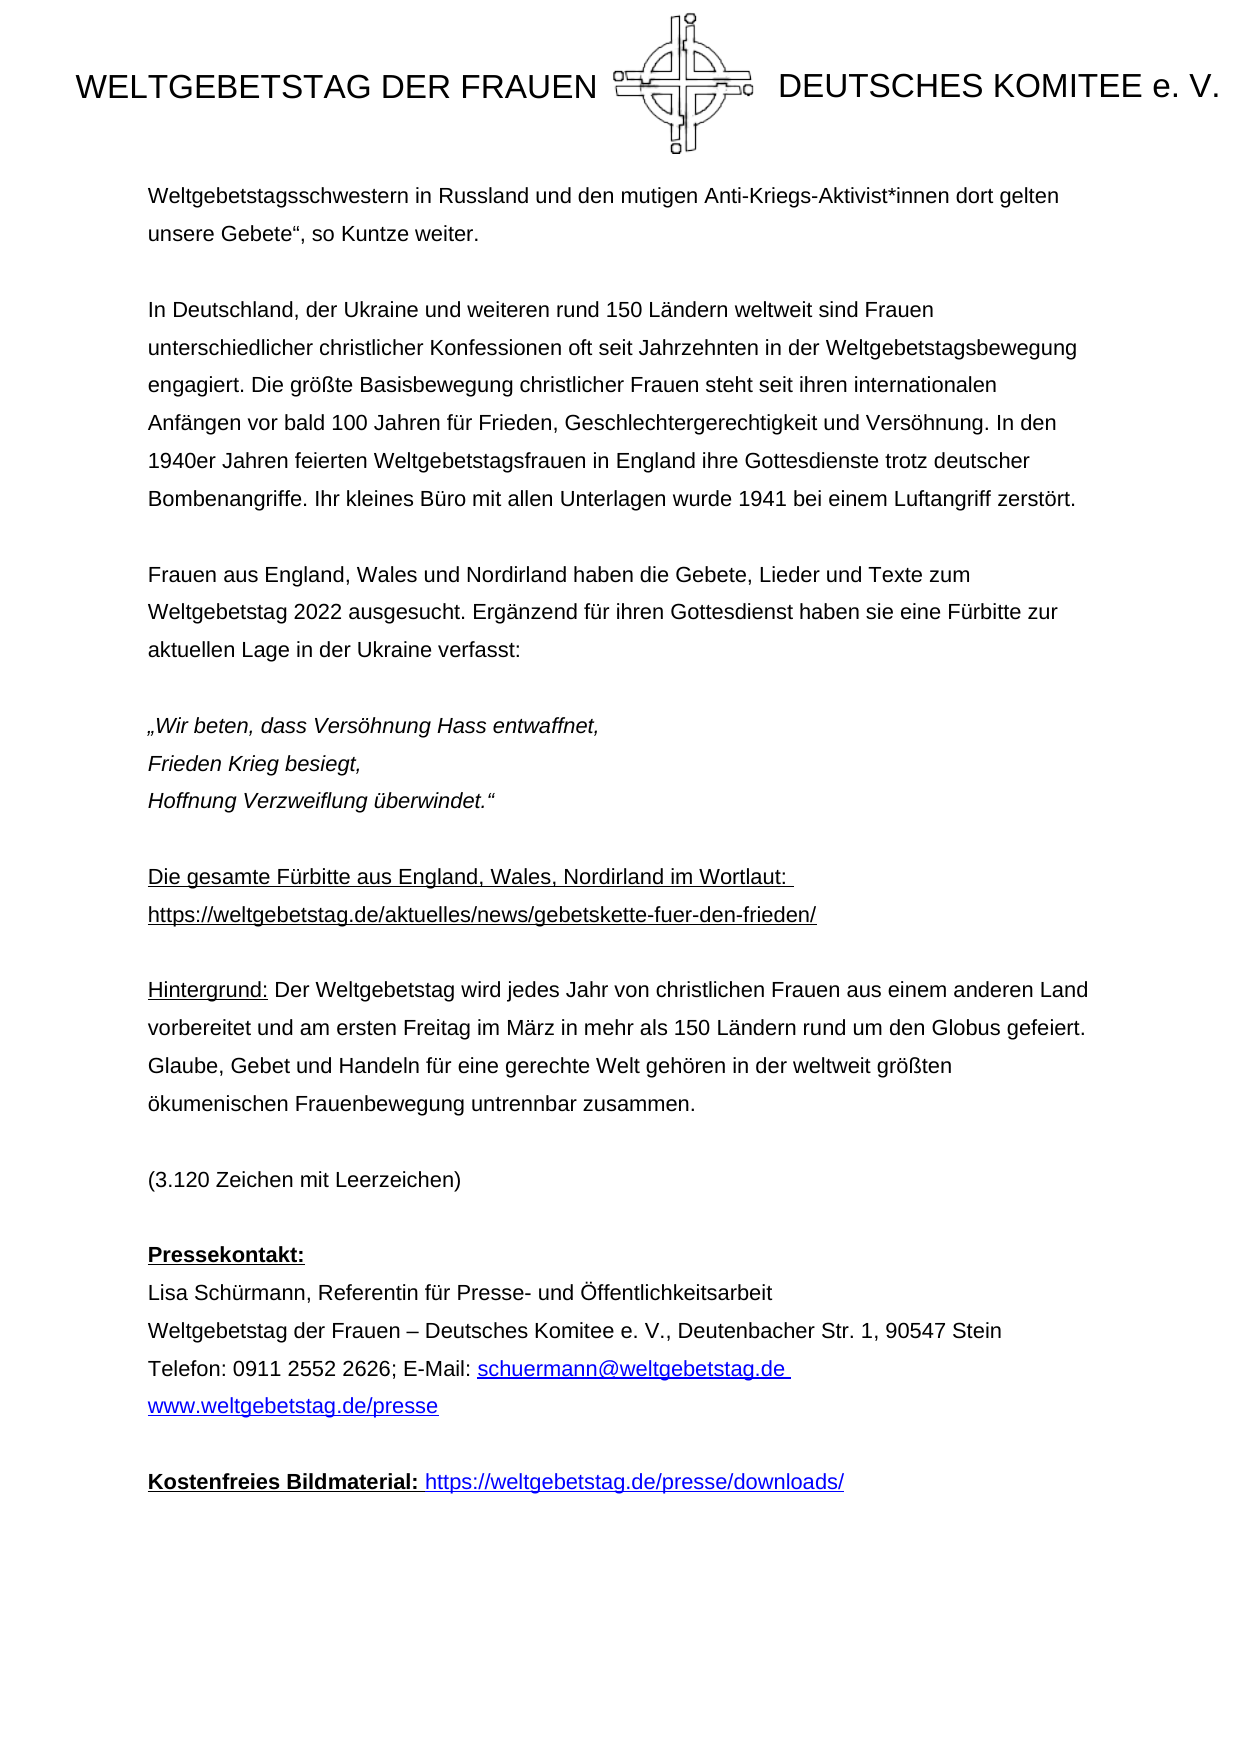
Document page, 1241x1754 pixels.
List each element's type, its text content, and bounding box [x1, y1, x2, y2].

text Weltgebetstag der Frauen – Deutsches Komitee e. V., Deutenbacher Str. 1, 90547 Stein Telefon: 0911 2552 2626; E-Mail: schuermann@weltgebetstag.de [148, 1318, 1093, 1381]
text Hoffnung Verzweiflung überwindet.“ [148, 788, 1093, 813]
text Pressekontakt: [148, 1242, 1093, 1267]
text Frieden Krieg besiegt, [148, 751, 1093, 776]
text Lisa Schürmann, Referentin für Presse- und Öffentlichkeitsarbeit [148, 1280, 1093, 1305]
text Hintergrund: Der Weltgebetstag wird jedes Jahr von christlichen Frauen aus einem anderen Land vorbereitet und am ersten Freitag im März in mehr als 150 Ländern rund um den Globus gefeiert. Glaube, Gebet und Handeln für eine gerechte Welt gehören in der weltweit größten ökumenischen Frauenbewegung untrennbar zusammen. [148, 977, 1093, 1116]
text „Wir beten, dass Versöhnung Hass entwaffnet, [148, 713, 1093, 738]
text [148, 183, 1093, 246]
text www.weltgebetstag.de/presse [148, 1393, 1093, 1418]
text Die gesamte Fürbitte aus England, Wales, Nordirland im Wortlaut: https://weltgebetstag.de/aktuelles/news/gebetskette-fuer-den-frieden/ [148, 864, 1093, 927]
text (3.120 Zeichen mit Leerzeichen) [148, 1166, 1093, 1192]
text Frauen aus England, Wales und Nordirland haben die Gebete, Lieder und Texte zum Weltgebetstag 2022 ausgesucht. Ergänzend für ihren Gottesdienst haben sie eine Fürbitte zur aktuellen Lage in der Ukraine verfasst: [148, 561, 1093, 662]
text Kostenfreies Bildmaterial: https://weltgebetstag.de/presse/downloads/ [148, 1469, 1093, 1494]
text In Deutschland, der Ukraine und weiteren rund 150 Ländern weltweit sind Frauen unterschiedlicher christlicher Konfessionen oft seit Jahrzehnten in der Weltgebetstagsbewegung engagiert. Die größte Basisbewegung christlicher Frauen steht seit ihren internationalen Anfängen vor bald 100 Jahren für Frieden, Geschlechtergerechtigkeit und Versöhnung. In den 1940er Jahren feierten Weltgebetstagsfrauen in England ihre Gottesdienste trotz deutscher Bombenangriffe. Ihr kleines Büro mit allen Unterlagen wurde 1941 bei einem Luftangriff zerstört. [148, 297, 1093, 511]
